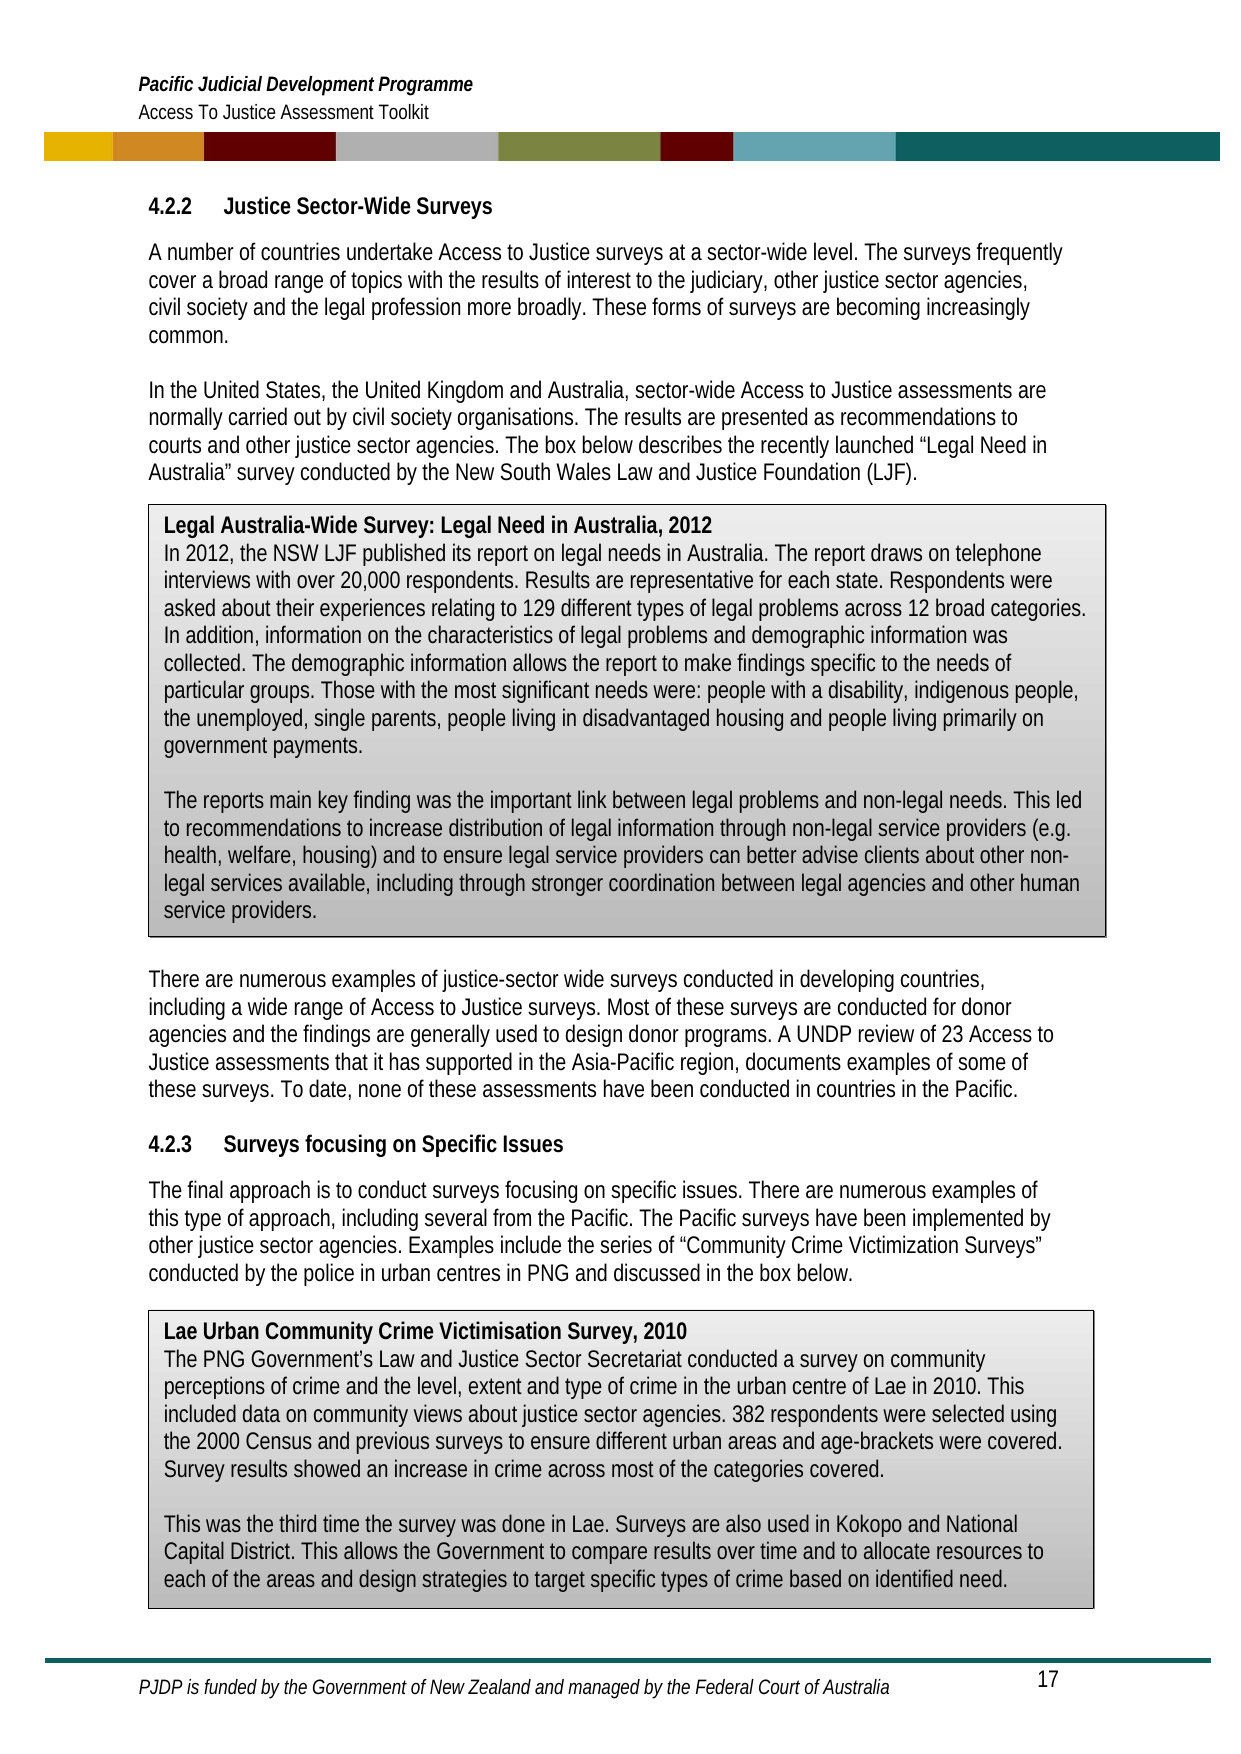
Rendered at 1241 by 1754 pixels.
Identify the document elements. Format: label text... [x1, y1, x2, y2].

text The final approach is to conduct surveys focusing on specific issues. There are numerous examples of this type of approach, including several from the Pacific. The Pacific surveys have been implemented by other justice sector agencies. Examples include the series of “Community Crime Victimization Surveys” conducted by the police in urban centres in PNG and discussed in the box below. [148, 1176, 1064, 1286]
text There are numerous examples of justice-sector wide surveys conducted in developing countries, including a wide range of Access to Justice surveys. Most of these surveys are conducted for donor agencies and the findings are generally used to design donor programs. A UNDP review of 23 Access to Justice assessments that it has supported in the Asia-Pacific region, documents examples of some of these surveys. To date, none of these assessments have been conducted in countries in the Pacific. [148, 965, 1064, 1103]
text In the United States, the United Kingdom and Australia, sector-wide Access to Justice assessments are normally carried out by civil society organisations. The results are presented as recommendations to courts and other justice sector agencies. The box below describes the recently launched “Legal Need in Australia” survey conducted by the New South Wales Law and Justice Foundation (LJF). [148, 376, 1064, 486]
picture [44, 132, 1220, 161]
subtitle Surveys focusing on Specific Issues [148, 1130, 1064, 1158]
text A number of countries undertake Access to Justice surveys at a sector-wide level. The surveys frequently cover a broad range of topics with the results of interest to the judiciary, other justice sector agencies, civil society and the legal profession more broadly. These forms of surveys are becoming increasingly common. [148, 238, 1064, 348]
subtitle Justice Sector-Wide Surveys [148, 192, 1064, 219]
